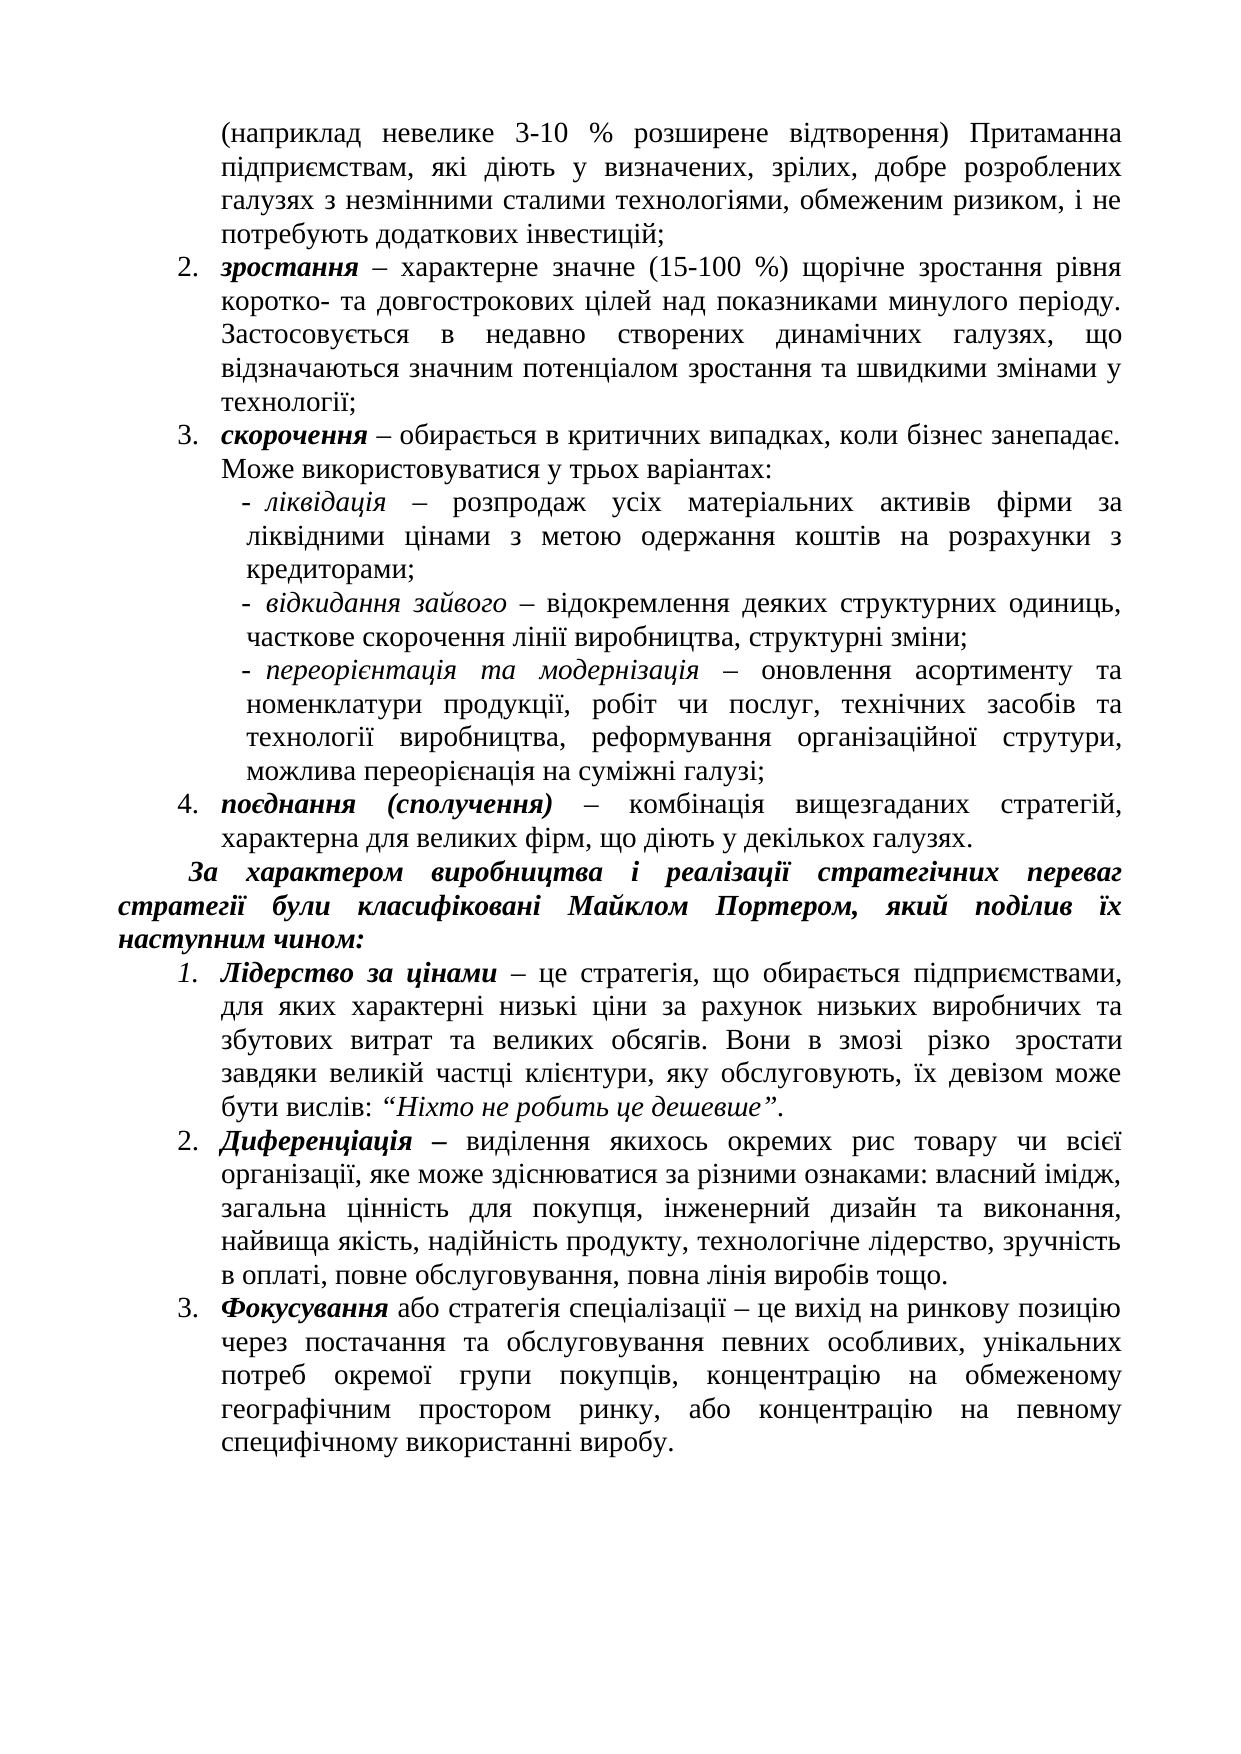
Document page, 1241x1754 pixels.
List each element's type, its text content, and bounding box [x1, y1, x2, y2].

text За характером виробництва і реалізації стратегічних переваг стратегії були класифіковані Майклом Портером, який поділив їх наступним чином: [118, 854, 1122, 955]
list поєднання (сполучення) – комбінація вищезгаданих стратегій, характерна для великих фірм, що діють у декількох галузях. [177, 786, 1122, 853]
list скорочення – обирається в критичних випадках, коли бізнес занепадає. Може використовуватися у трьох варіантах: [177, 417, 1122, 484]
list Диференціація – виділення якихось окремих рис товару чи всієї організації, яке може здіснюватися за різними ознаками: власний імідж, загальна цінність для покупця, інженерний дизайн та виконання, найвища якість, надійність продукту, технологічне лідерство, зручність в оплаті, повне обслуговування, повна лінія виробів тощо. [177, 1123, 1122, 1290]
list зростання – характерне значне (15-100 %) щорічне зростання рівня коротко- та довгострокових цілей над показниками минулого періоду. Застосовується в недавно створених динамічних галузях, що відзначаються значним потенціалом зростання та швидкими змінами у технології; [177, 249, 1122, 417]
list Фокусування або стратегія спеціалізації – це вихід на ринкову позицію через постачання та обслуговування певних особливих, унікальних потреб окремої групи покупців, концентрацію на обмеженому географічним простором ринку, або концентрацію на певному специфічному використанні виробу. [177, 1290, 1122, 1458]
text (наприклад невелике 3-10 % розширене відтворення) Притаманна підприємствам, які діють у визначених, зрілих, добре розроблених галузях з незмінними сталими технологіями, обмеженим ризиком, і не потребують додаткових інвестицій; [221, 115, 1122, 249]
list переорієнтація та модернізація – оновлення асортименту та номенклатури продукції, робіт чи послуг, технічних засобів та технології виробництва, реформування організаційної струтури, можлива переорієнація на суміжні галузі; [241, 652, 1122, 786]
list відкидання зайвого – відокремлення деяких структурних одиниць, часткове скорочення лінії виробництва, структурні зміни; [241, 585, 1122, 652]
list Лідерство за цінами – це стратегія, що обирається підприємствами, для яких характерні низькі ціни за рахунок низьких виробничих та збутових витрат та великих обсягів. Вони в змозі різко зростати завдяки великій частці клієнтури, яку обслуговують, їх девізом може бути вислів: “Ніхто не робить це дешевше”. [177, 955, 1122, 1123]
list ліквідація – розпродаж усіх матеріальних активів фірми за ліквідними цінами з метою одержання коштів на розрахунки з кредиторами; [241, 484, 1122, 585]
